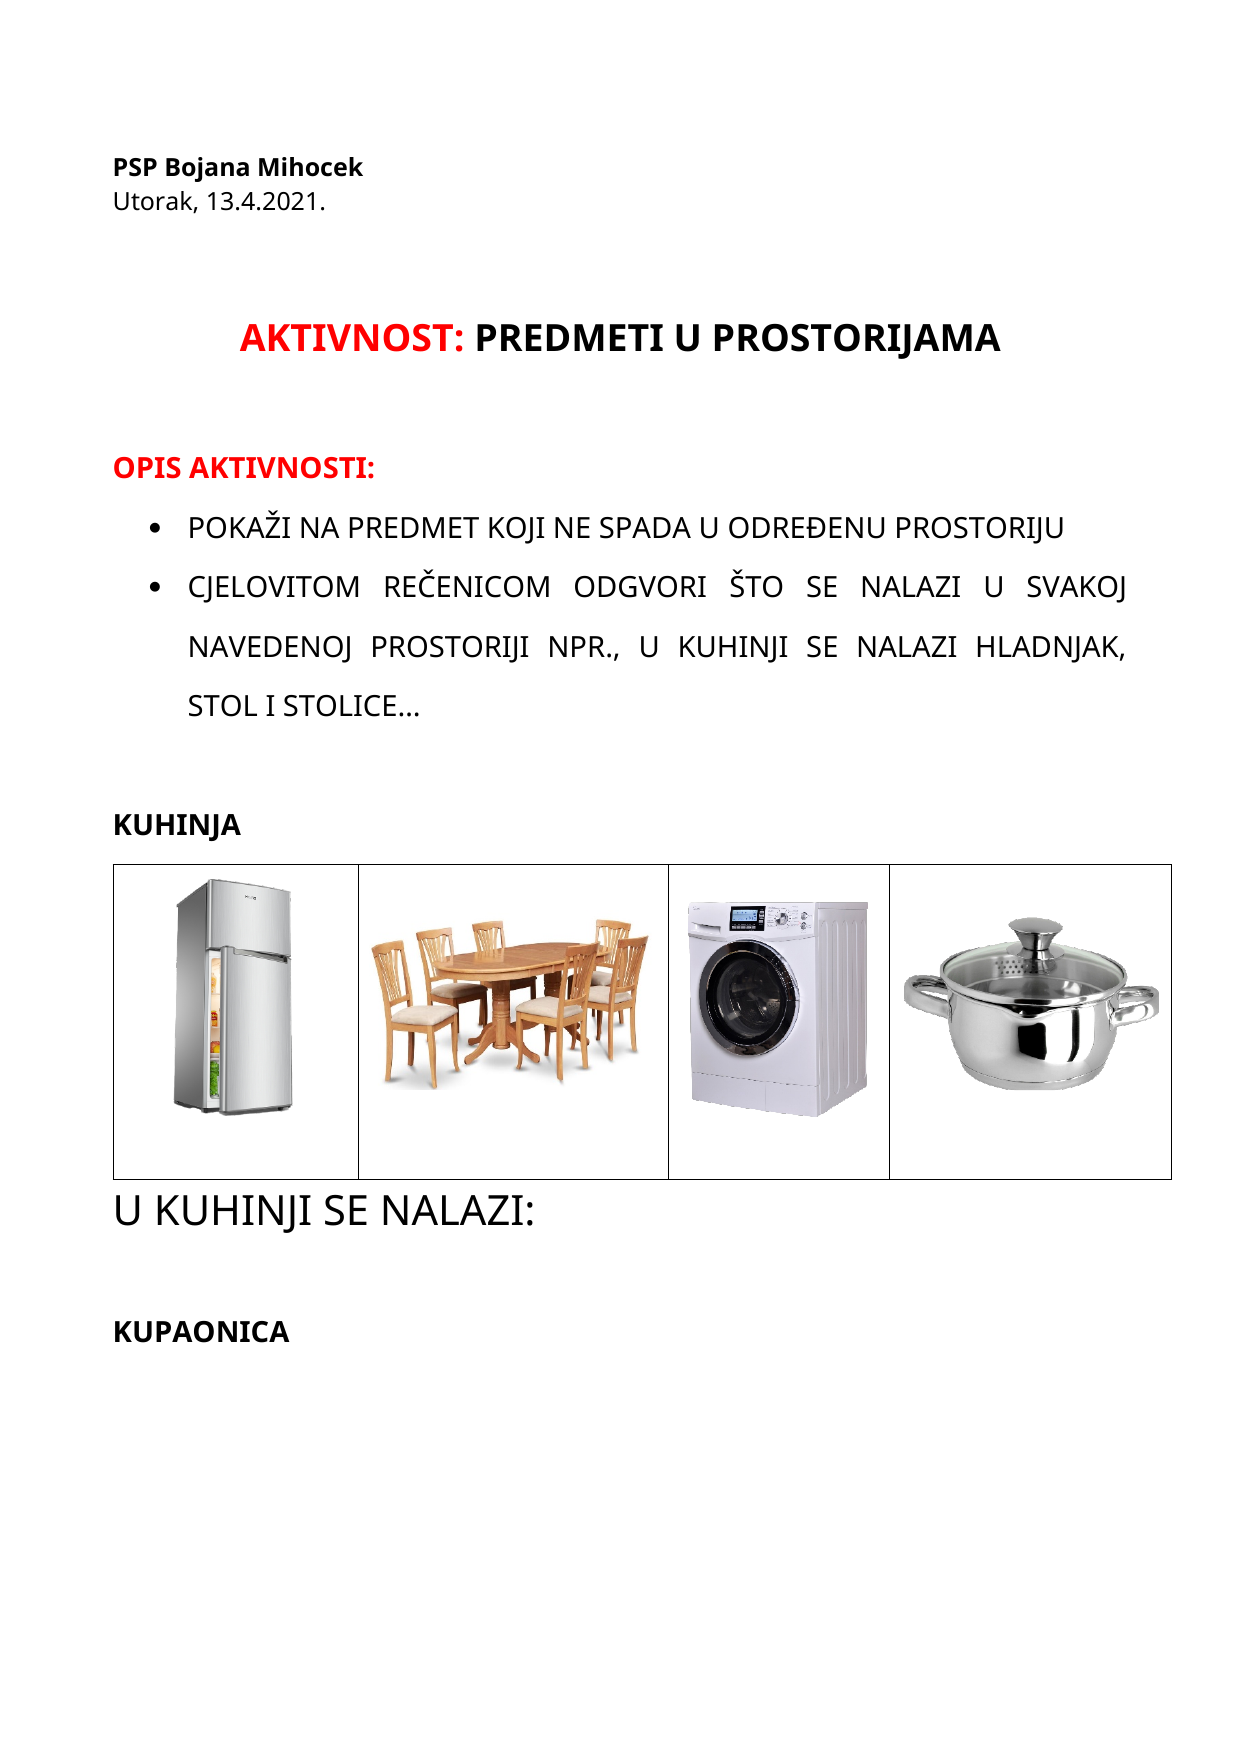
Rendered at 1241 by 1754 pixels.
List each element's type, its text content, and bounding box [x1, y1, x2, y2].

picture [902, 917, 1159, 1089]
text OPIS AKTIVNOSTI: [112, 448, 1128, 487]
list POKAŽI NA PREDMET KOJI NE SPADA U ODREĐENU PROSTORIJU [150, 507, 1128, 547]
picture [367, 910, 652, 1089]
text PSP Bojana Mihocek [112, 150, 1128, 184]
text U KUHINJI SE NALAZI: [112, 1180, 1128, 1237]
text Utorak, 13.4.2021. [112, 184, 1128, 218]
table_header [359, 865, 668, 1179]
text KUPAONICA [112, 1312, 1128, 1351]
list CJELOVITOM REČENICOM ODGVORI ŠTO SE NALAZI U SVAKOJ NAVEDENOJ PROSTORIJI NPR., U KUHINJI SE NALAZI HLADNJAK, STOL I STOLICE… [150, 567, 1128, 725]
text KUHINJA [112, 804, 1128, 844]
table_header [669, 865, 889, 1179]
picture [681, 894, 873, 1123]
picture [124, 865, 347, 1130]
table_header [114, 865, 358, 1179]
table_header [890, 865, 1171, 1179]
text AKTIVNOST: PREDMETI U PROSTORIJAMA [112, 312, 1128, 363]
